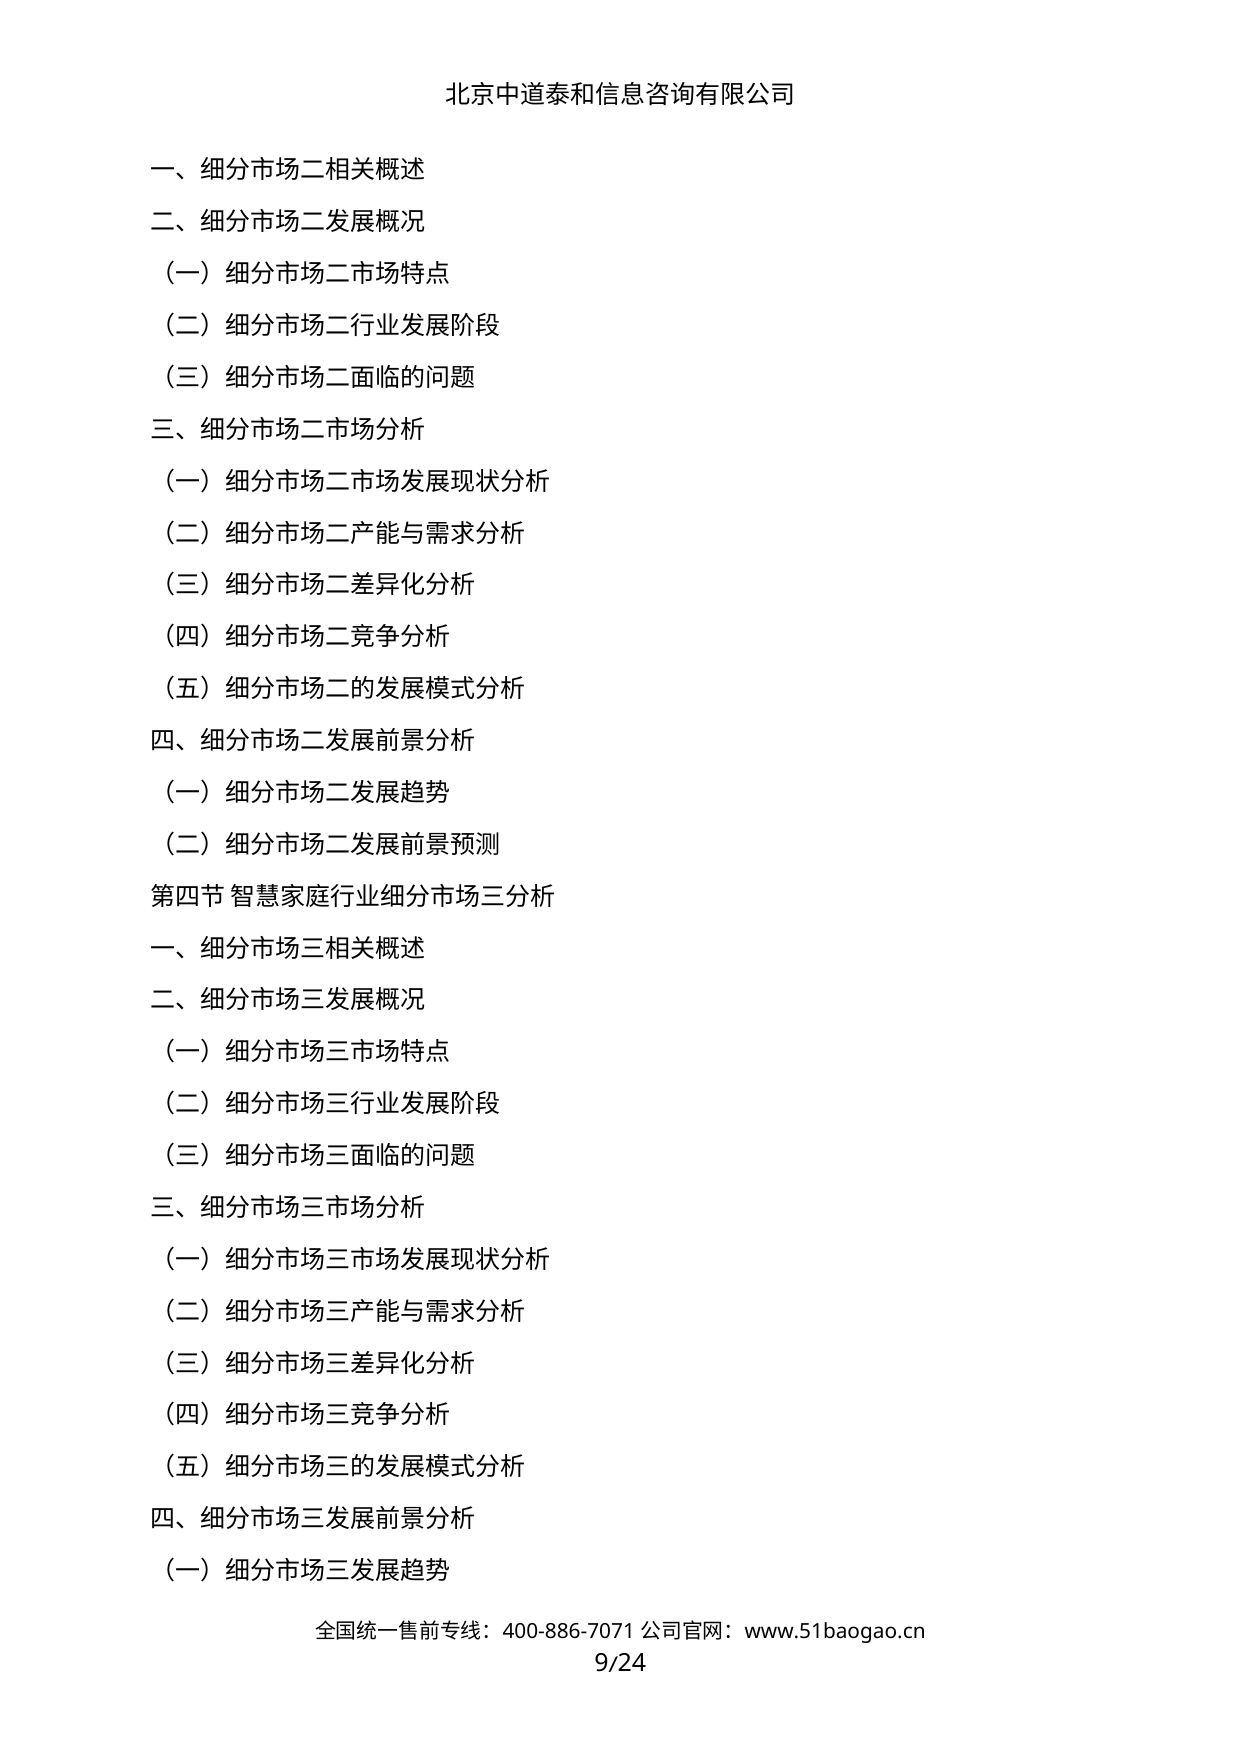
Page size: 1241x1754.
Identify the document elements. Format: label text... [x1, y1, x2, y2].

text （一）细分市场三市场特点 [150, 1032, 1090, 1068]
text 四、细分市场二发展前景分析 [150, 721, 1090, 757]
text 一、细分市场三相关概述 [150, 928, 1090, 964]
text 一、细分市场二相关概述 [150, 150, 1090, 186]
text （二）细分市场二发展前景预测 [150, 824, 1090, 861]
text （五）细分市场二的发展模式分析 [150, 669, 1090, 705]
text 三、细分市场二市场分析 [150, 409, 1090, 446]
text （一）细分市场二市场特点 [150, 254, 1090, 290]
text （四）细分市场三竞争分析 [150, 1395, 1090, 1431]
text （一）细分市场三发展趋势 [150, 1551, 1090, 1587]
text （三）细分市场二面临的问题 [150, 357, 1090, 394]
text （二）细分市场二产能与需求分析 [150, 513, 1090, 549]
text 三、细分市场三市场分析 [150, 1187, 1090, 1224]
text （五）细分市场三的发展模式分析 [150, 1447, 1090, 1483]
text （一）细分市场三市场发展现状分析 [150, 1239, 1090, 1276]
text （二）细分市场二行业发展阶段 [150, 306, 1090, 342]
text （三）细分市场二差异化分析 [150, 565, 1090, 601]
text （三）细分市场三差异化分析 [150, 1343, 1090, 1379]
text 二、细分市场二发展概况 [150, 202, 1090, 238]
text （一）细分市场二市场发展现状分析 [150, 461, 1090, 497]
text （一）细分市场二发展趋势 [150, 772, 1090, 809]
text （二）细分市场三行业发展阶段 [150, 1084, 1090, 1120]
text 第四节 智慧家庭行业细分市场三分析 [150, 876, 1090, 912]
text （二）细分市场三产能与需求分析 [150, 1291, 1090, 1327]
text （四）细分市场二竞争分析 [150, 617, 1090, 653]
text （三）细分市场三面临的问题 [150, 1136, 1090, 1172]
text 二、细分市场三发展概况 [150, 980, 1090, 1016]
text 四、细分市场三发展前景分析 [150, 1499, 1090, 1535]
